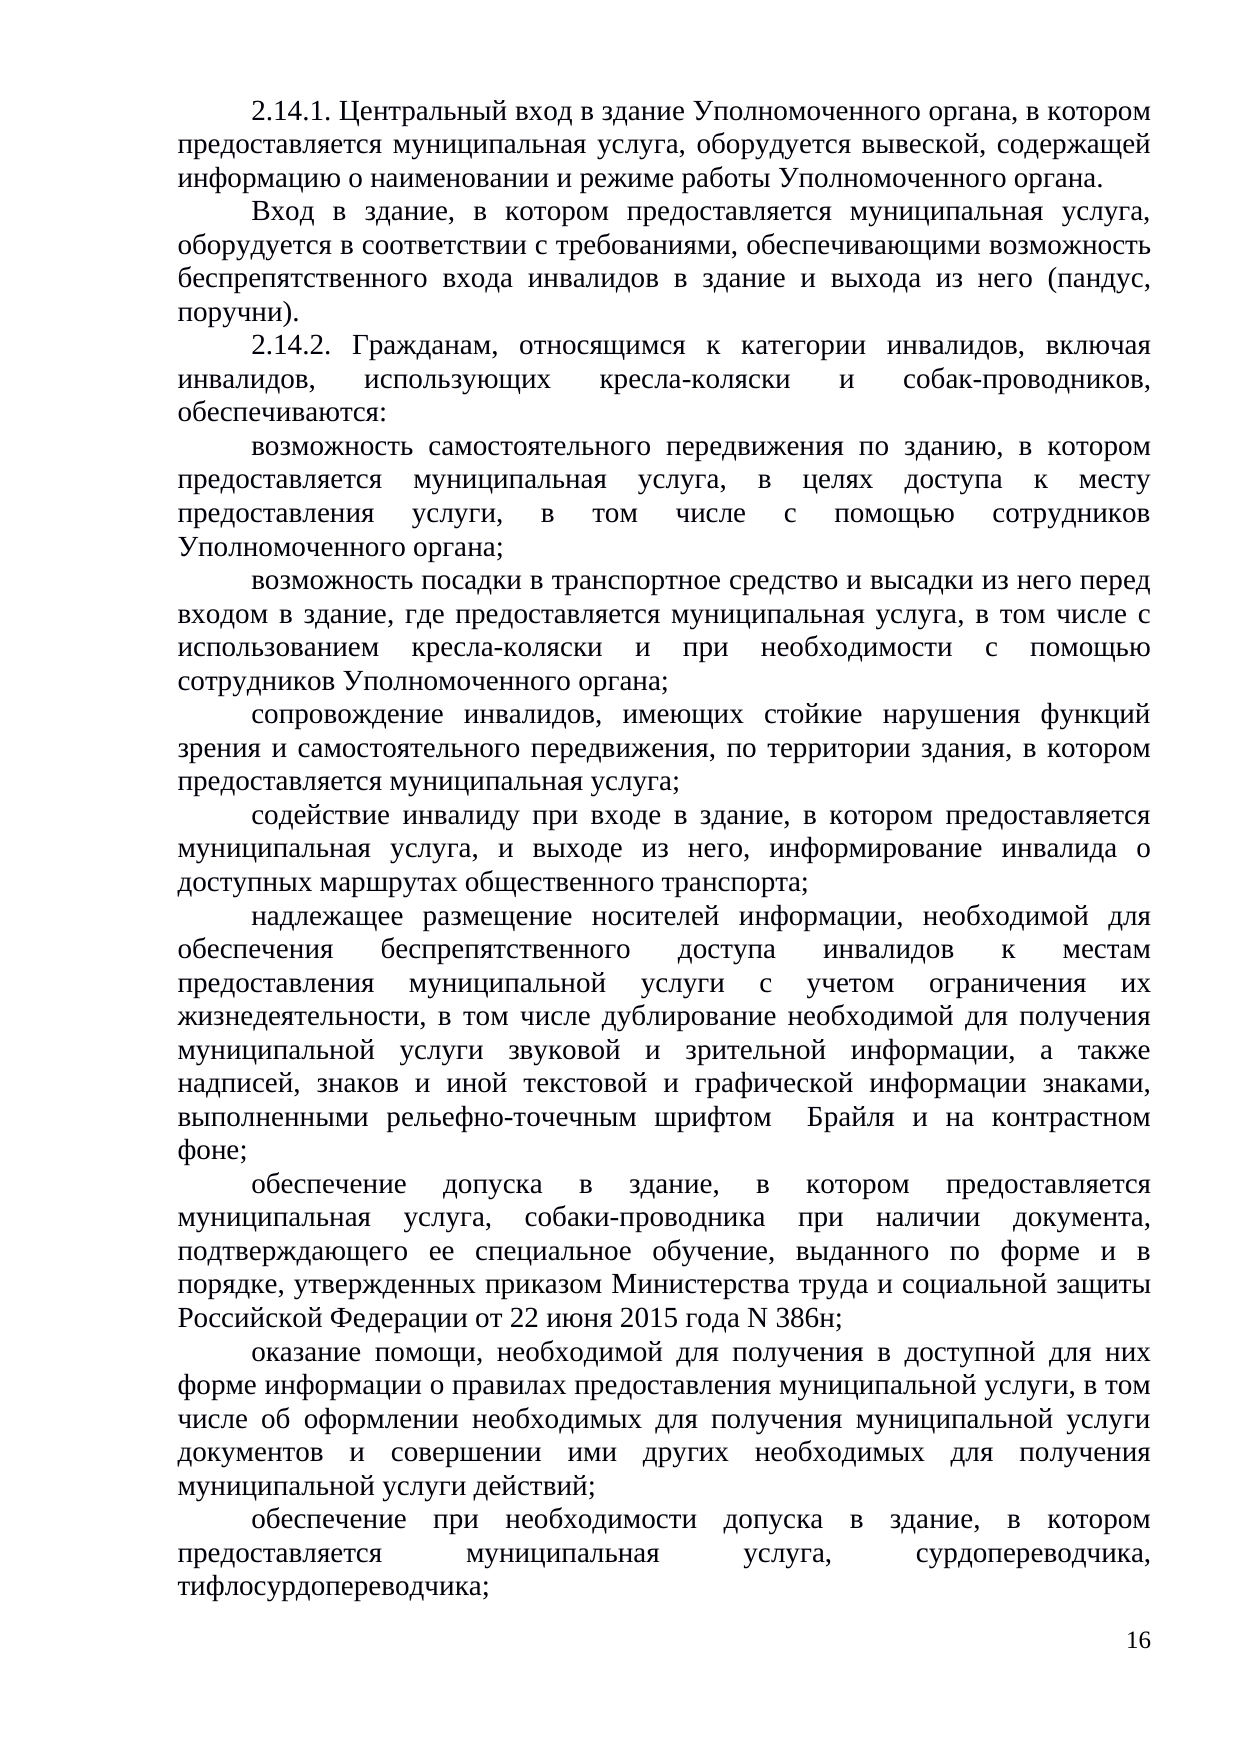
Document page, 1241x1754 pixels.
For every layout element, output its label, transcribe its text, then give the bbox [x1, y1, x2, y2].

text надлежащее размещение носителей информации, необходимой для обеспечения беспрепятственного доступа инвалидов к местам предоставления муниципальной услуги с учетом ограничения их жизнедеятельности, в том числе дублирование необходимой для получения муниципальной услуги звуковой и зрительной информации, а также надписей, знаков и иной текстовой и графической информации знаками, выполненными рельефно-точечным шрифтом Брайля и на контрастном фоне; [177, 898, 1152, 1166]
text обеспечение при необходимости допуска в здание, в котором предоставляется муниципальная услуга, сурдопереводчика, тифлосурдопереводчика; [177, 1501, 1152, 1602]
text возможность посадки в транспортное средство и высадки из него перед входом в здание, где предоставляется муниципальная услуга, в том числе с использованием кресла-коляски и при необходимости с помощью сотрудников Уполномоченного органа; [177, 562, 1152, 696]
text 2.14.2. Гражданам, относящимся к категории инвалидов, включая инвалидов, использующих кресла-коляски и собак-проводников, обеспечиваются: [177, 327, 1152, 428]
text оказание помощи, необходимой для получения в доступной для них форме информации о правилах предоставления муниципальной услуги, в том числе об оформлении необходимых для получения муниципальной услуги документов и совершении ими других необходимых для получения муниципальной услуги действий; [177, 1334, 1152, 1501]
text обеспечение допуска в здание, в котором предоставляется муниципальная услуга, собаки-проводника при наличии документа, подтверждающего ее специальное обучение, выданного по форме и в порядке, утвержденных приказом Министерства труда и социальной защиты Российской Федерации от 22 июня 2015 года N 386н; [177, 1166, 1152, 1334]
text сопровождение инвалидов, имеющих стойкие нарушения функций зрения и самостоятельного передвижения, по территории здания, в котором предоставляется муниципальная услуга; [177, 696, 1152, 797]
text возможность самостоятельного передвижения по зданию, в котором предоставляется муниципальная услуга, в целях доступа к месту предоставления услуги, в том числе с помощью сотрудников Уполномоченного органа; [177, 428, 1152, 562]
text 2.14.1. Центральный вход в здание Уполномоченного органа, в котором предоставляется муниципальная услуга, оборудуется вывеской, содержащей информацию о наименовании и режиме работы Уполномоченного органа. [177, 93, 1152, 193]
text содействие инвалиду при входе в здание, в котором предоставляется муниципальная услуга, и выходе из него, информирование инвалида о доступных маршрутах общественного транспорта; [177, 797, 1152, 898]
text Вход в здание, в котором предоставляется муниципальная услуга, оборудуется в соответствии с требованиями, обеспечивающими возможность беспрепятственного входа инвалидов в здание и выхода из него (пандус, поручни). [177, 193, 1152, 327]
